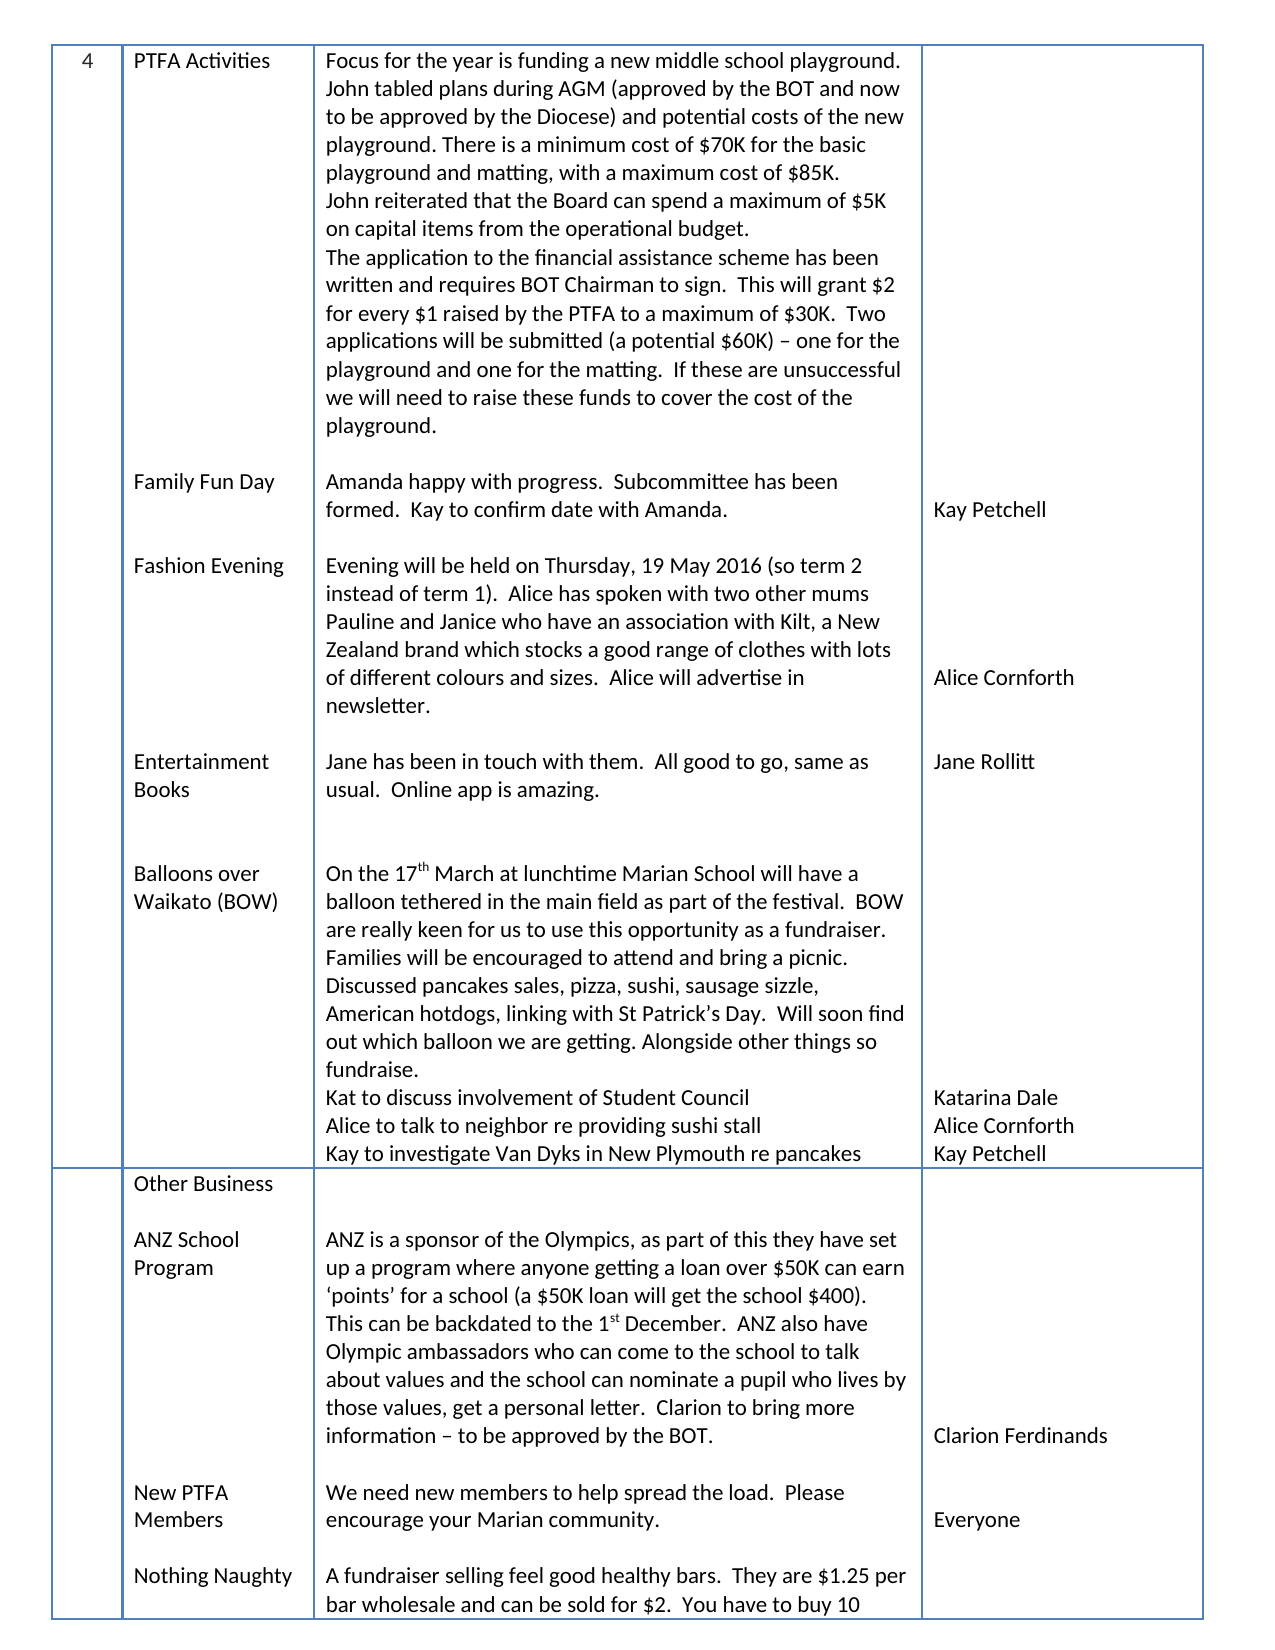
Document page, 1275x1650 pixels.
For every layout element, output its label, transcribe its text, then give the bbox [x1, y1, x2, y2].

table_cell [923, 1169, 1202, 1618]
table_cell [53, 1169, 121, 1618]
table_cell 4 [53, 46, 121, 1167]
table_cell Focus for the year is funding a new middle school playground. John tabled plans during AGM (approved by the BOT and now to be approved by the Diocese) and potential costs of the new playground. There is a minimum cost of $70K for the basic playground and matting, with a maximum cost of $85K. John reiterated that the Board can spend a maximum of $5K on capital items from the operational budget. The application to the financial assistance scheme has been written and requires BOT Chairman to sign. This will grant $2 for every $1 raised by the PTFA to a maximum of $30K. Two applications will be submitted (a potential $60K) – one for the playground and one for the matting. If these are unsuccessful we will need to raise these funds to cover the cost of the playground. Amanda happy with progress. Subcommittee has been formed. Kay to confirm date with Amanda. Evening will be held on Thursday, 19 May 2016 (so term 2 instead of term 1). Alice has spoken with two other mums Pauline and Janice who have an association with Kilt, a New Zealand brand which stocks a good range of clothes with lots of different colours and sizes. Alice will advertise in newsletter. Jane has been in touch with them. All good to go, same as usual. Online app is amazing. On the 17th March at lunchtime Marian School will have a balloon tethered in the main field as part of the festival. BOW are really keen for us to use this opportunity as a fundraiser. Families will be encouraged to attend and bring a picnic. Discussed pancakes sales, pizza, sushi, sausage sizzle, American hotdogs, linking with St Patrick’s Day. Will soon find out which balloon we are getting. Alongside other things so fundraise. Kat to discuss involvement of Student Council Alice to talk to neighbor re providing sushi stall Kay to investigate Van Dyks in New Plymouth re pancakes [315, 46, 921, 1167]
table_cell Kay Petchell Alice Cornforth Jane Rollitt Katarina Dale Alice Cornforth Kay Petchell [923, 46, 1202, 1167]
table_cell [124, 1169, 313, 1618]
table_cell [315, 1169, 921, 1618]
table_cell PTFA Activities Family Fun Day Fashion Evening Entertainment Books Balloons over Waikato (BOW) [124, 46, 313, 1167]
